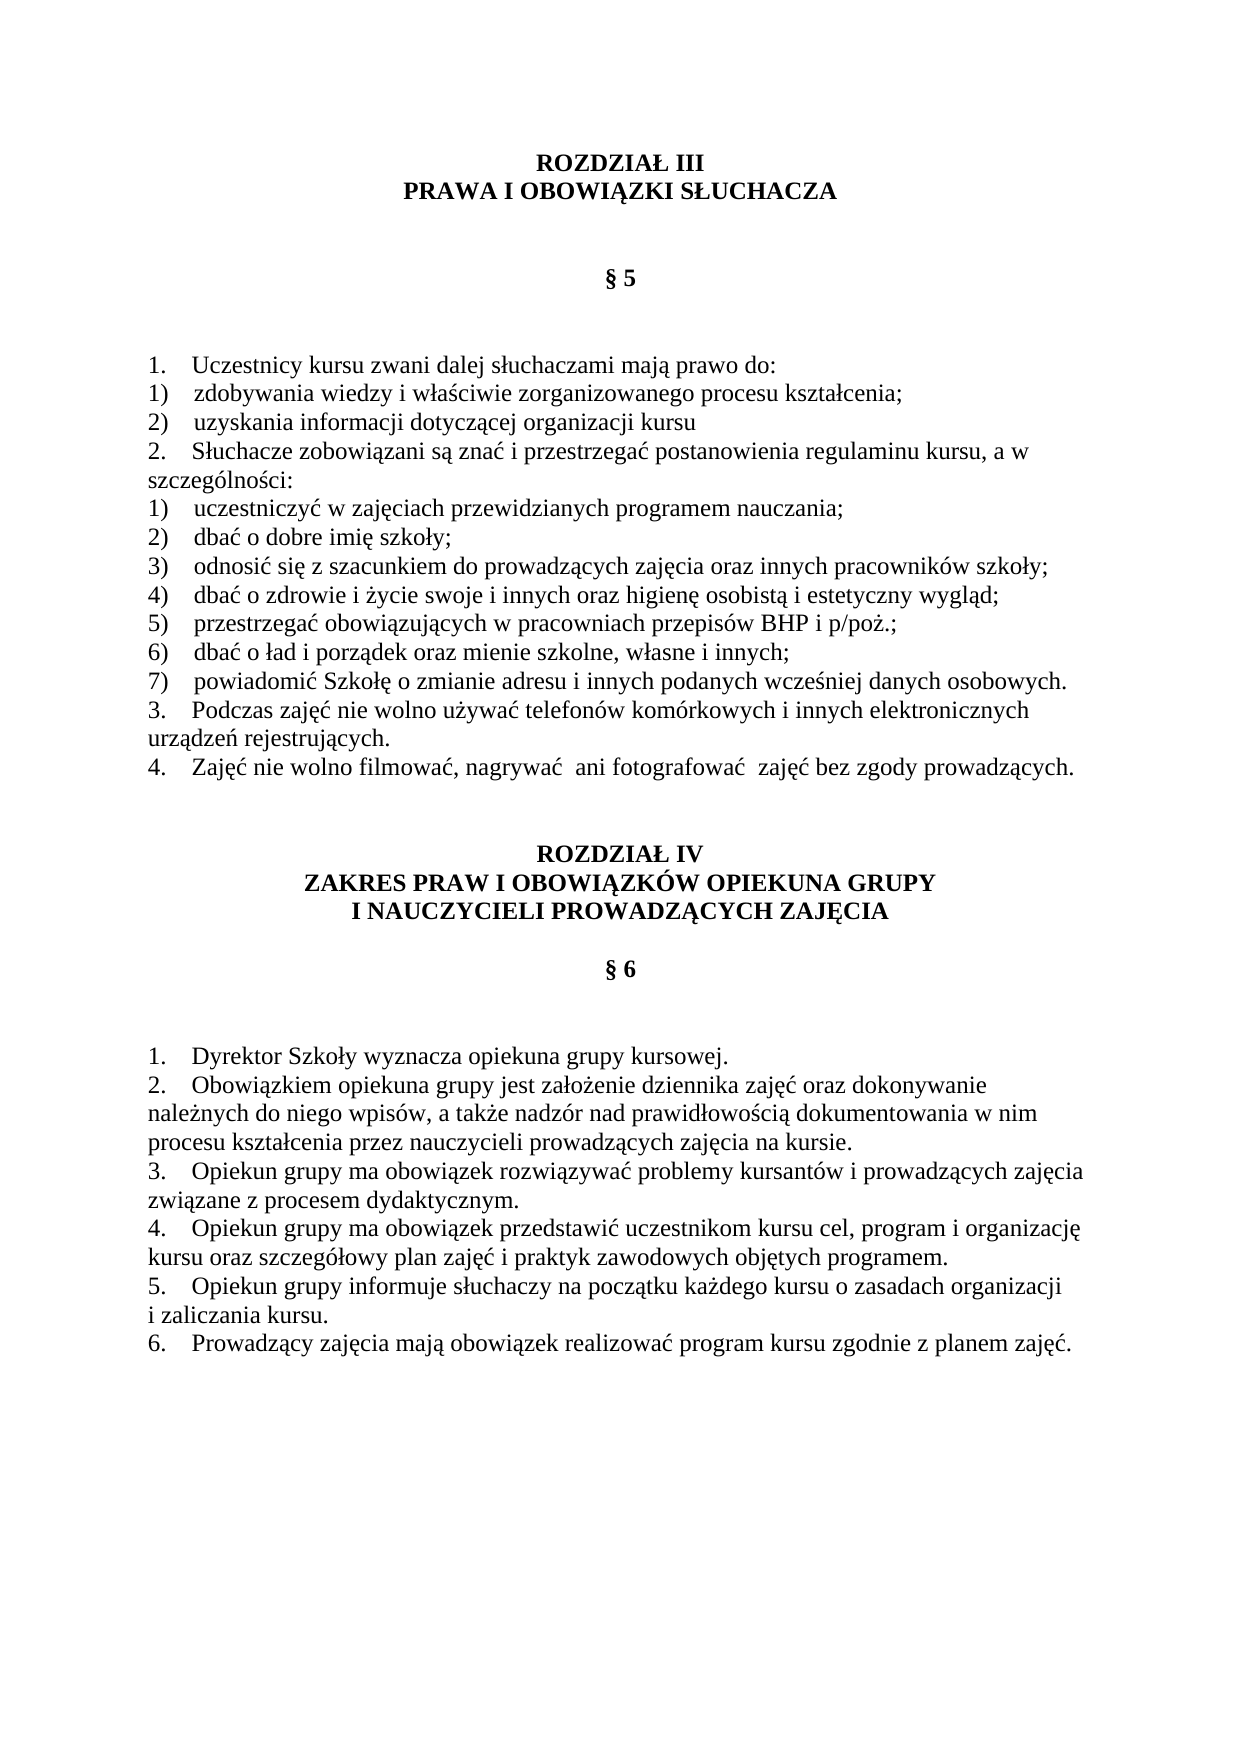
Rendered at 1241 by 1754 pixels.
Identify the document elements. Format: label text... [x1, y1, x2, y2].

text ROZDZIAŁ III PRAWA I OBOWIĄZKI SŁUCHACZA [148, 148, 1093, 205]
text § 6 [148, 954, 1093, 983]
text 1. Dyrektor Szkoły wyznacza opiekuna grupy kursowej. 2. Obowiązkiem opiekuna grupy jest założenie dziennika zajęć oraz dokonywanie należnych do niego wpisów, a także nadzór nad prawidłowością dokumentowania w nim procesu kształcenia przez nauczycieli prowadzących zajęcia na kursie. 3. Opiekun grupy ma obowiązek rozwiązywać problemy kursantów i prowadzących zajęcia związane z procesem dydaktycznym. 4. Opiekun grupy ma obowiązek przedstawić uczestnikom kursu cel, program i organizację kursu oraz szczegółowy plan zajęć i praktyk zawodowych objętych programem. 5. Opiekun grupy informuje słuchaczy na początku każdego kursu o zasadach organizacji i zaliczania kursu. 6. Prowadzący zajęcia mają obowiązek realizować program kursu zgodnie z planem zajęć. [148, 1012, 1093, 1357]
text ROZDZIAŁ IV ZAKRES PRAW I OBOWIĄZKÓW OPIEKUNA GRUPY I NAUCZYCIELI PROWADZĄCYCH ZAJĘCIA [148, 810, 1093, 925]
text 1. Uczestnicy kursu zwani dalej słuchaczami mają prawo do: 1) zdobywania wiedzy i właściwie zorganizowanego procesu kształcenia; 2) uzyskania informacji dotyczącej organizacji kursu 2. Słuchacze zobowiązani są znać i przestrzegać postanowienia regulaminu kursu, a w szczególności: 1) uczestniczyć w zajęciach przewidzianych programem nauczania; 2) dbać o dobre imię szkoły; 3) odnosić się z szacunkiem do prowadzących zajęcia oraz innych pracowników szkoły; 4) dbać o zdrowie i życie swoje i innych oraz higienę osobistą i estetyczny wygląd; 5) przestrzegać obowiązujących w pracowniach przepisów BHP i p/poż.; 6) dbać o ład i porządek oraz mienie szkolne, własne i innych; 7) powiadomić Szkołę o zmianie adresu i innych podanych wcześniej danych osobowych. 3. Podczas zajęć nie wolno używać telefonów komórkowych i innych elektronicznych urządzeń rejestrujących. 4. Zajęć nie wolno filmować, nagrywać ani fotografować zajęć bez zgody prowadzących. [148, 321, 1093, 781]
text § 5 [148, 234, 1093, 292]
